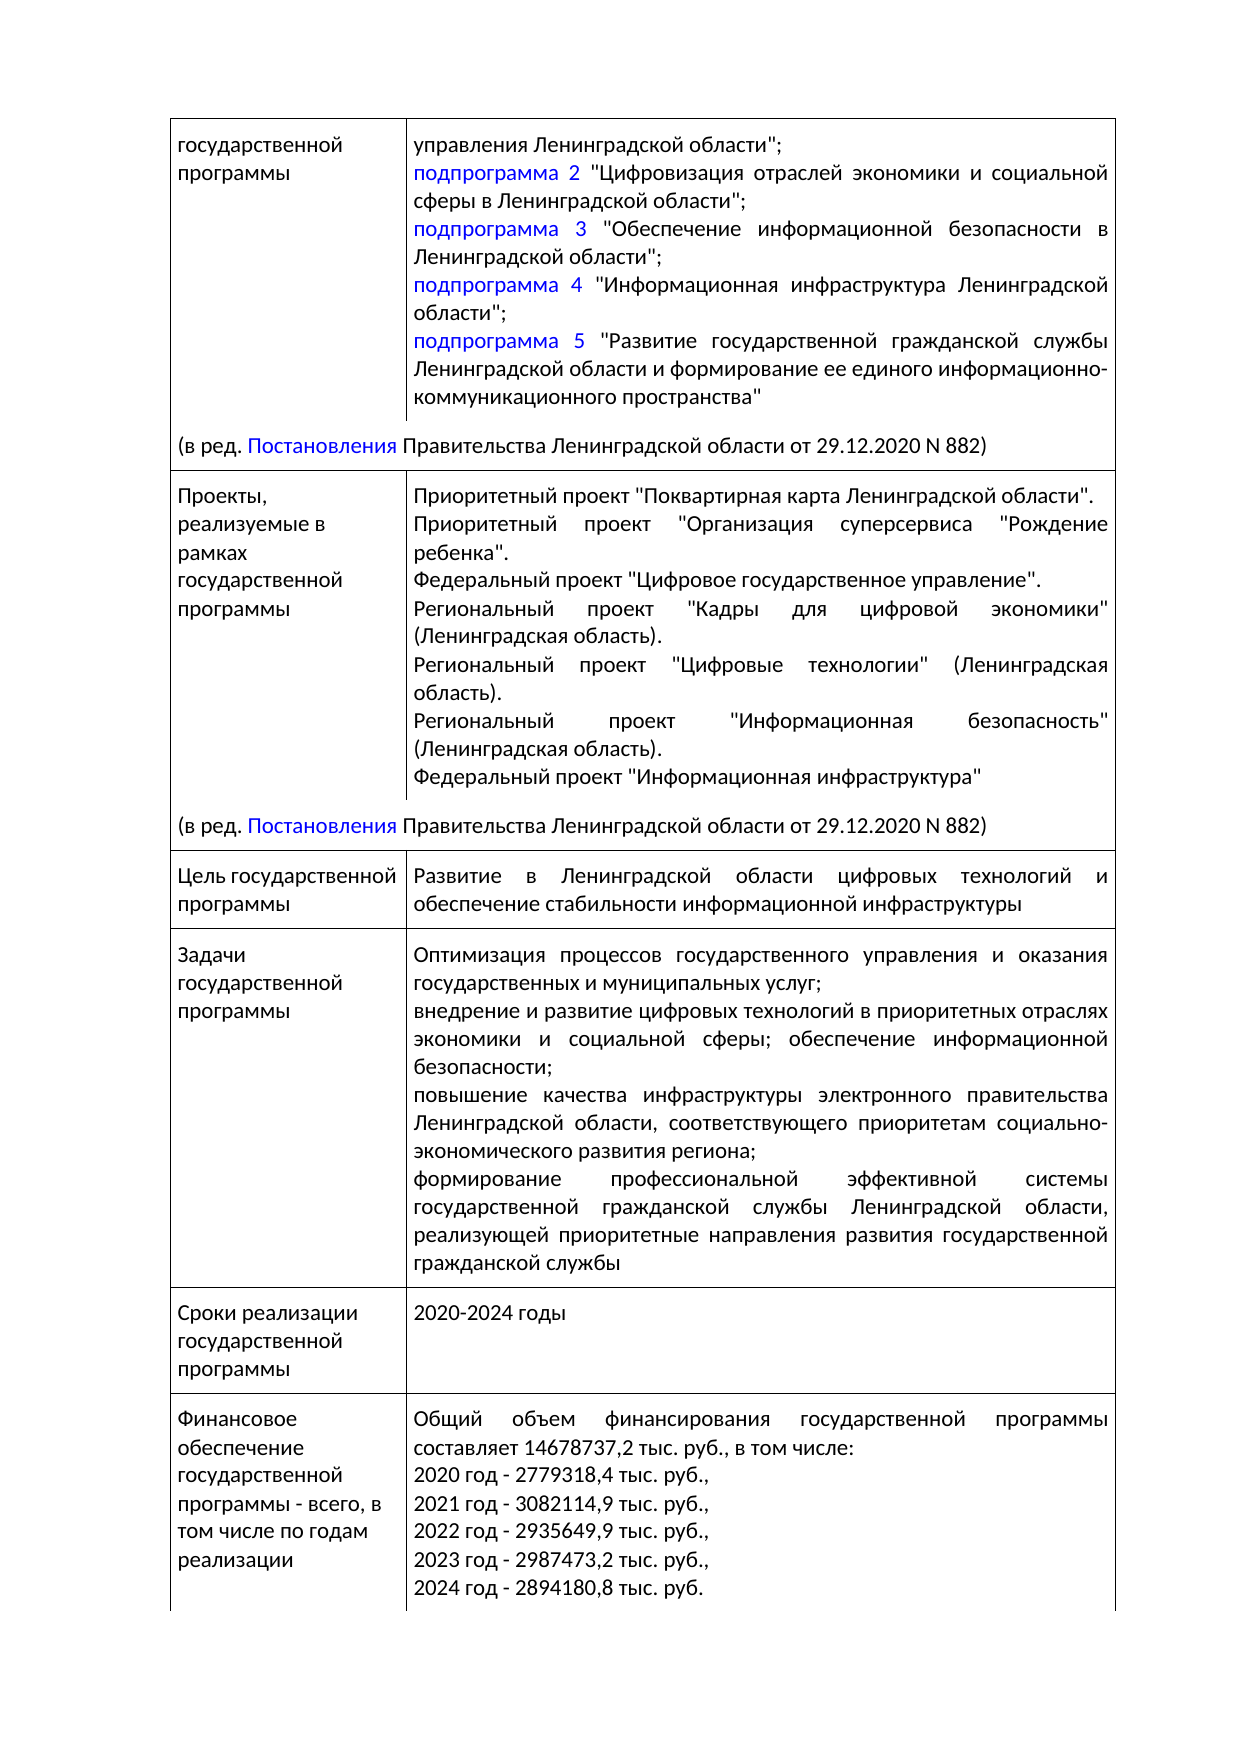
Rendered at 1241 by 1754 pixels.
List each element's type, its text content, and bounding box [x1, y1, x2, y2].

table_cell Цель государственной программы [171, 851, 406, 928]
table_cell Финансовое обеспечение государственной программы - всего, в том числе по годам реализации [171, 1394, 406, 1611]
table_cell Развитие в Ленинградской области цифровых технологий и обеспечение стабильности информационной инфраструктуры [407, 851, 1115, 928]
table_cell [407, 119, 1115, 421]
table_cell (в ред. Постановления Правительства Ленинградской области от 29.12.2020 N 882) [171, 421, 1115, 470]
table_cell Проекты, реализуемые в рамках государственной программы [171, 471, 406, 800]
table_cell (в ред. Постановления Правительства Ленинградской области от 29.12.2020 N 882) [171, 800, 1115, 850]
table_cell Общий объем финансирования государственной программы составляет 14678737,2 тыс. руб., в том числе: 2020 год - 2779318,4 тыс. руб., 2021 год - 3082114,9 тыс. руб., 2022 год - 2935649,9 тыс. руб., 2023 год - 2987473,2 тыс. руб., 2024 год - 2894180,8 тыс. руб. [407, 1394, 1115, 1611]
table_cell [171, 119, 406, 421]
table_cell Сроки реализации государственной программы [171, 1288, 406, 1393]
table_cell Задачи государственной программы [171, 929, 406, 1287]
table_cell Оптимизация процессов государственного управления и оказания государственных и муниципальных услуг; внедрение и развитие цифровых технологий в приоритетных отраслях экономики и социальной сферы; обеспечение информационной безопасности; повышение качества инфраструктуры электронного правительства Ленинградской области, соответствующего приоритетам социально-экономического развития региона; формирование профессиональной эффективной системы государственной гражданской службы Ленинградской области, реализующей приоритетные направления развития государственной гражданской службы [407, 929, 1115, 1287]
table_cell 2020-2024 годы [407, 1288, 1115, 1393]
table_cell Приоритетный проект "Поквартирная карта Ленинградской области". Приоритетный проект "Организация суперсервиса "Рождение ребенка". Федеральный проект "Цифровое государственное управление". Региональный проект "Кадры для цифровой экономики" (Ленинградская область). Региональный проект "Цифровые технологии" (Ленинградская область). Региональный проект "Информационная безопасность" (Ленинградская область). Федеральный проект "Информационная инфраструктура" [407, 471, 1115, 800]
